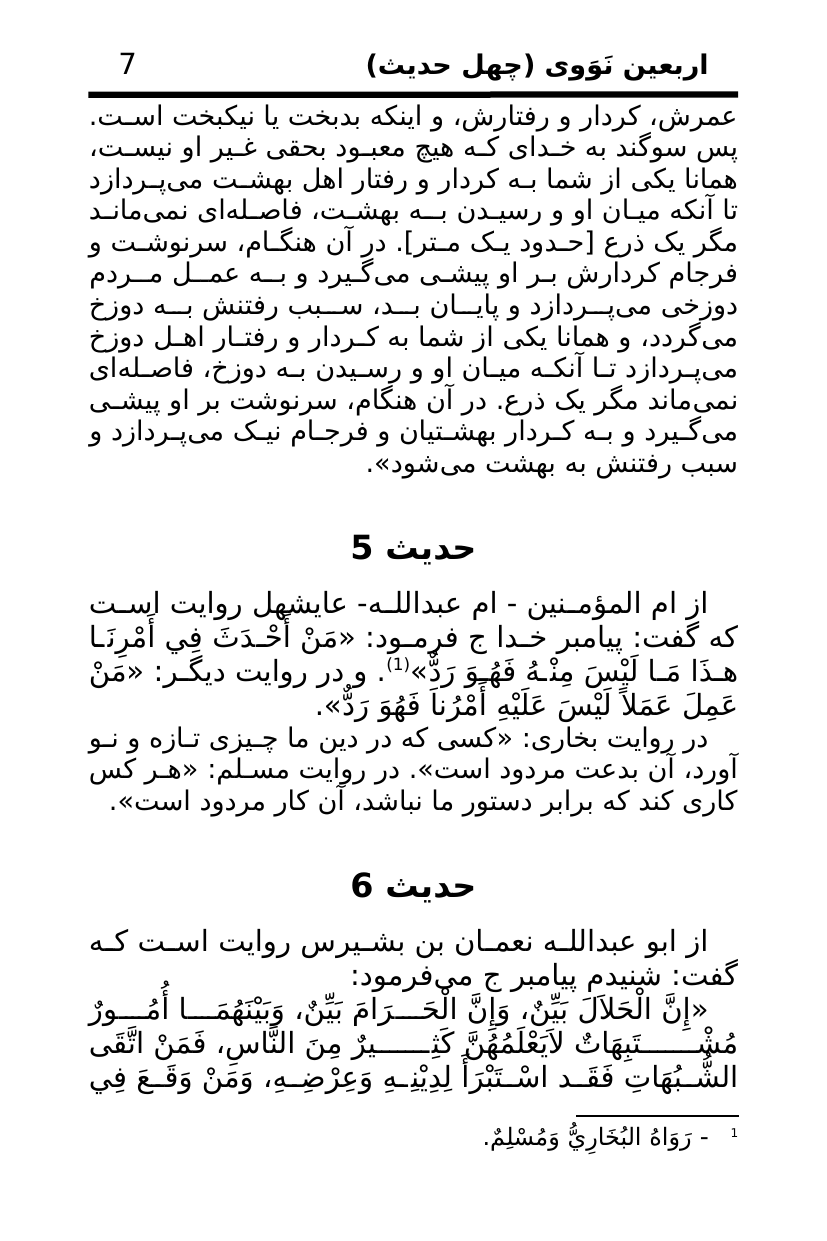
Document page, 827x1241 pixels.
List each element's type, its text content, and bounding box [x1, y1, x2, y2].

text از ام المؤمنین - ام عبدالله- عایشهل روایت است که گفت: پیامبر خدا ج فرمود: «مَنْ أَحْدَثَ فِي أَمْرِنَا هذَا مَا لَيْسَ مِنْهُ فَهُوَ رَدٌّ»(). و در روایت دیگر: «مَنْ عَمِلَ عَمَلاً لَيْسَ عَلَيْهِ أَمْرُناَ فَهُوَ رَدٌّ». [89, 586, 738, 722]
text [89, 992, 738, 1094]
text حديث 5 [89, 529, 738, 568]
text حديث 6 [89, 867, 738, 906]
text از ابو عبدالله نعمان بن بشیرس روایت است که گفت: شنیدم پیامبر ج مى‌فرمود: [89, 924, 738, 992]
text در روایت بخارى: «کسى که در دین ما چیزى تازه و نو آورد، آن بدعت مردود است». در روایت مسلم: «هر کس کارى کند که برابر دستور ما نباشد، آن کار مردود است». [89, 722, 738, 817]
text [89, 100, 738, 479]
